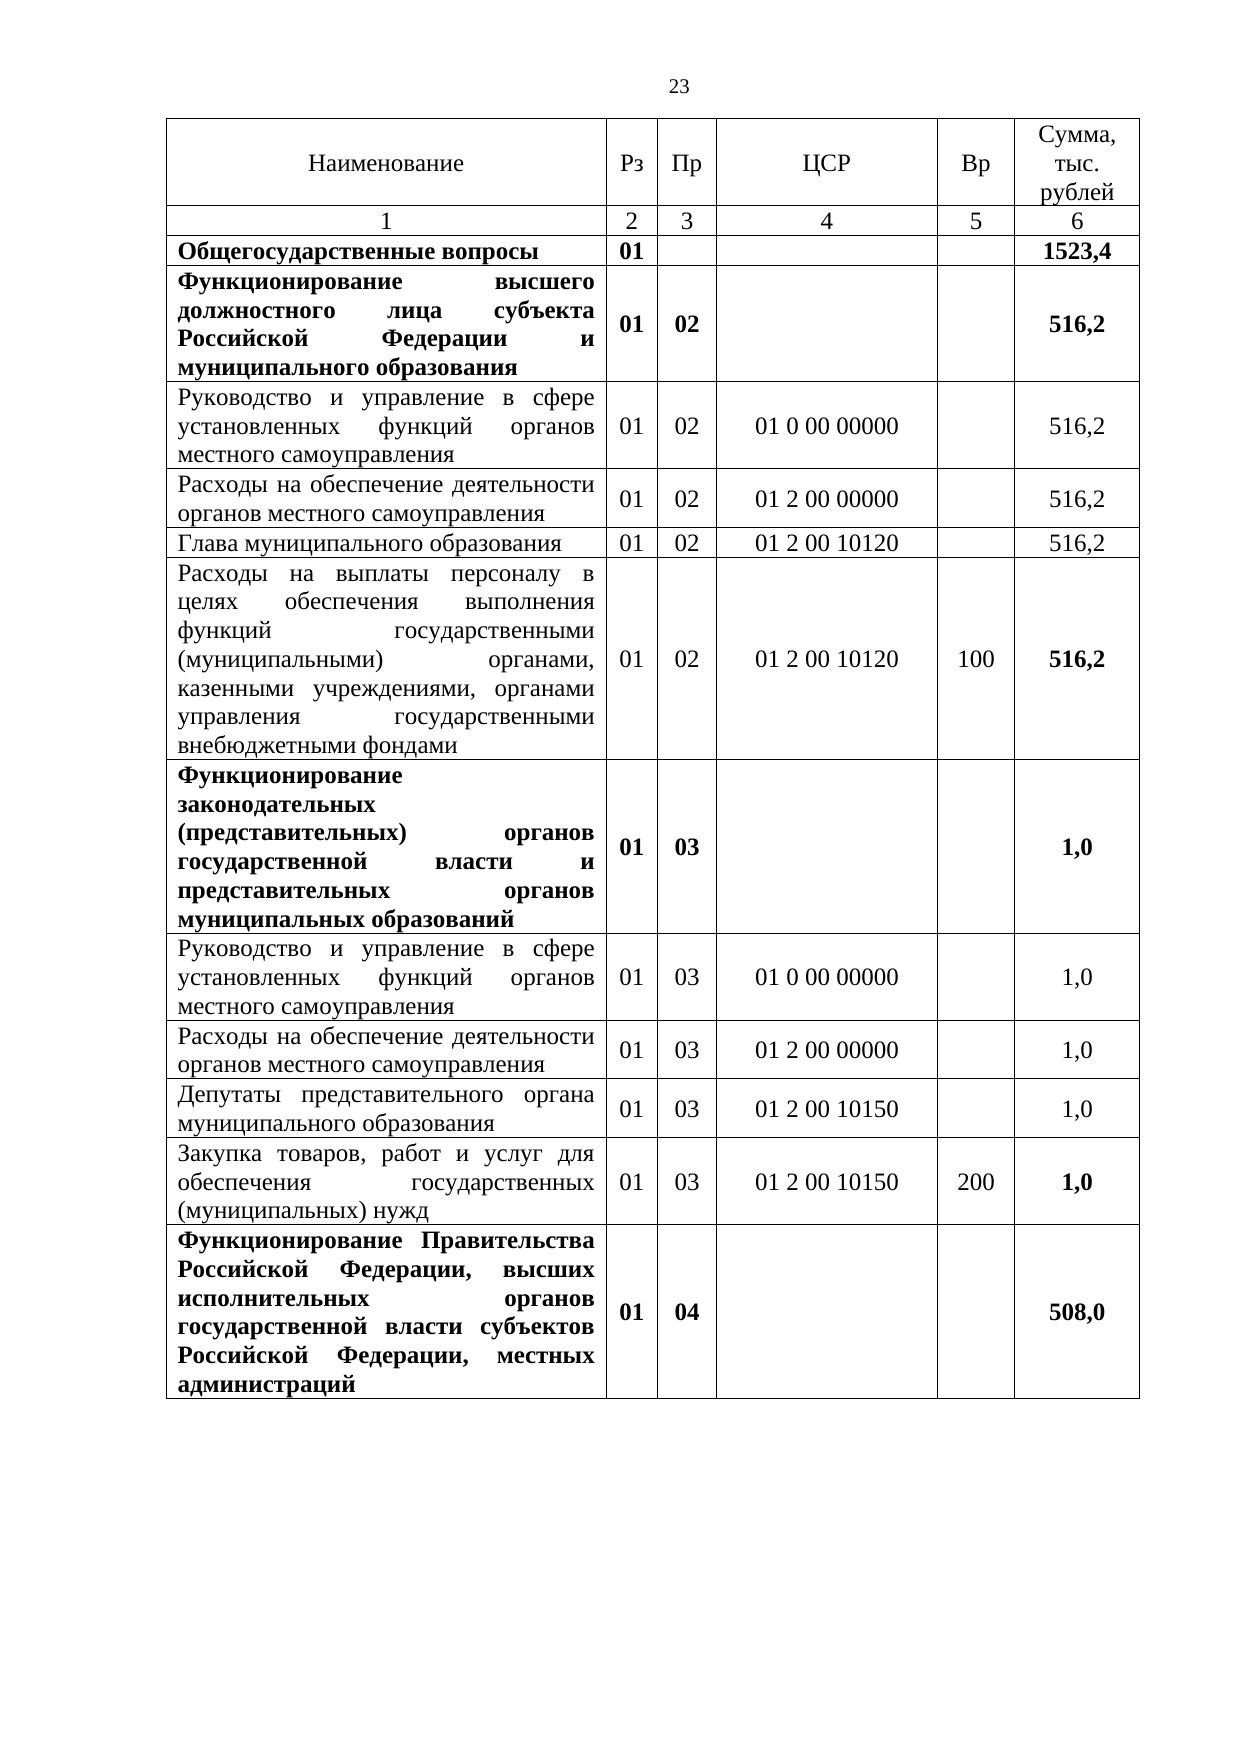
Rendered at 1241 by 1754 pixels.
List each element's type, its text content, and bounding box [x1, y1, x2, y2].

table_cell 01 [607, 1225, 657, 1398]
table_cell Общегосударственные вопросы [167, 236, 606, 265]
table_header ЦСР [717, 119, 937, 205]
table_cell 6 [1015, 206, 1139, 235]
table_cell Глава муниципального образования [167, 528, 606, 557]
table_cell 01 [607, 236, 657, 265]
table_header Вр [938, 119, 1014, 205]
table_cell [717, 1225, 937, 1398]
table_cell 1,0 [1015, 1079, 1139, 1137]
table_cell Депутаты представительного органа муниципального образования [167, 1079, 606, 1137]
table_cell 01 [607, 1138, 657, 1224]
table_cell 516,2 [1015, 469, 1139, 527]
table_cell Руководство и управление в сфере установленных функций органов местного самоуправления [167, 382, 606, 468]
table_cell 01 [607, 558, 657, 759]
table_header Сумма, тыс. рублей [1015, 119, 1139, 205]
table_cell 01 0 00 00000 [717, 934, 937, 1020]
table_cell [938, 236, 1014, 265]
table_cell 04 [658, 1225, 716, 1398]
table_cell [938, 469, 1014, 527]
table_cell 4 [717, 206, 937, 235]
table_cell 508,0 [1015, 1225, 1139, 1398]
table_cell 03 [658, 934, 716, 1020]
table_cell Расходы на обеспечение деятельности органов местного самоуправления [167, 1021, 606, 1078]
table_cell 01 [607, 528, 657, 557]
table_cell Функционирование законодательных (представительных) органов государственной власти и представительных органов муниципальных образований [167, 760, 606, 932]
table_cell 03 [658, 760, 716, 932]
table_cell [717, 236, 937, 265]
table_cell 1,0 [1015, 760, 1139, 932]
table_cell 01 [607, 934, 657, 1020]
table_cell 03 [658, 1138, 716, 1224]
table_cell 516,2 [1015, 528, 1139, 557]
table_cell 01 [607, 760, 657, 932]
table_cell [938, 528, 1014, 557]
table_cell 03 [658, 1079, 716, 1137]
table_cell 01 2 00 00000 [717, 1021, 937, 1078]
table_cell [938, 382, 1014, 468]
table_cell 01 [607, 382, 657, 468]
table_cell [717, 760, 937, 932]
table_cell 1,0 [1015, 1138, 1139, 1224]
table_cell 01 [607, 469, 657, 527]
table_cell [938, 1079, 1014, 1137]
table_cell Расходы на выплаты персоналу в целях обеспечения выполнения функций государственными (муниципальными) органами, казенными учреждениями, органами управления государственными внебюджетными фондами [167, 558, 606, 759]
table_cell [938, 1225, 1014, 1398]
table_header Рз [607, 119, 657, 205]
table_cell Закупка товаров, работ и услуг для обеспечения государственных (муниципальных) нужд [167, 1138, 606, 1224]
table_header Пр [658, 119, 716, 205]
table_cell Расходы на обеспечение деятельности органов местного самоуправления [167, 469, 606, 527]
table_cell 3 [658, 206, 716, 235]
table_cell 516,2 [1015, 558, 1139, 759]
table_cell Функционирование высшего должностного лица субъекта Российской Федерации и муниципального образования [167, 266, 606, 381]
table_cell 01 2 00 10120 [717, 558, 937, 759]
table_cell 02 [658, 469, 716, 527]
table_cell [938, 760, 1014, 932]
table_cell 02 [658, 528, 716, 557]
table_cell 1523,4 [1015, 236, 1139, 265]
table_cell 1,0 [1015, 934, 1139, 1020]
table_cell [938, 1021, 1014, 1078]
table_cell [717, 266, 937, 381]
table_cell 200 [938, 1138, 1014, 1224]
table_cell [938, 266, 1014, 381]
table_cell 516,2 [1015, 382, 1139, 468]
table_cell Руководство и управление в сфере установленных функций органов местного самоуправления [167, 934, 606, 1020]
table_cell 01 2 00 00000 [717, 469, 937, 527]
table_cell [938, 934, 1014, 1020]
table_cell 01 [607, 266, 657, 381]
table_cell 01 2 00 10150 [717, 1079, 937, 1137]
table_cell 5 [938, 206, 1014, 235]
table_cell 01 [607, 1021, 657, 1078]
table_header Наименование [167, 119, 606, 205]
table_cell 100 [938, 558, 1014, 759]
table_cell 01 0 00 00000 [717, 382, 937, 468]
table_cell 03 [658, 1021, 716, 1078]
table_cell 1,0 [1015, 1021, 1139, 1078]
table_cell 1 [167, 206, 606, 235]
table_cell 2 [607, 206, 657, 235]
table_cell 01 2 00 10120 [717, 528, 937, 557]
table_cell 516,2 [1015, 266, 1139, 381]
table_cell Функционирование Правительства Российской Федерации, высших исполнительных органов государственной власти субъектов Российской Федерации, местных администраций [167, 1225, 606, 1398]
table_cell [658, 236, 716, 265]
table_cell 02 [658, 382, 716, 468]
table_cell 02 [658, 558, 716, 759]
table_cell 01 2 00 10150 [717, 1138, 937, 1224]
table_cell 01 [607, 1079, 657, 1137]
table_cell 02 [658, 266, 716, 381]
